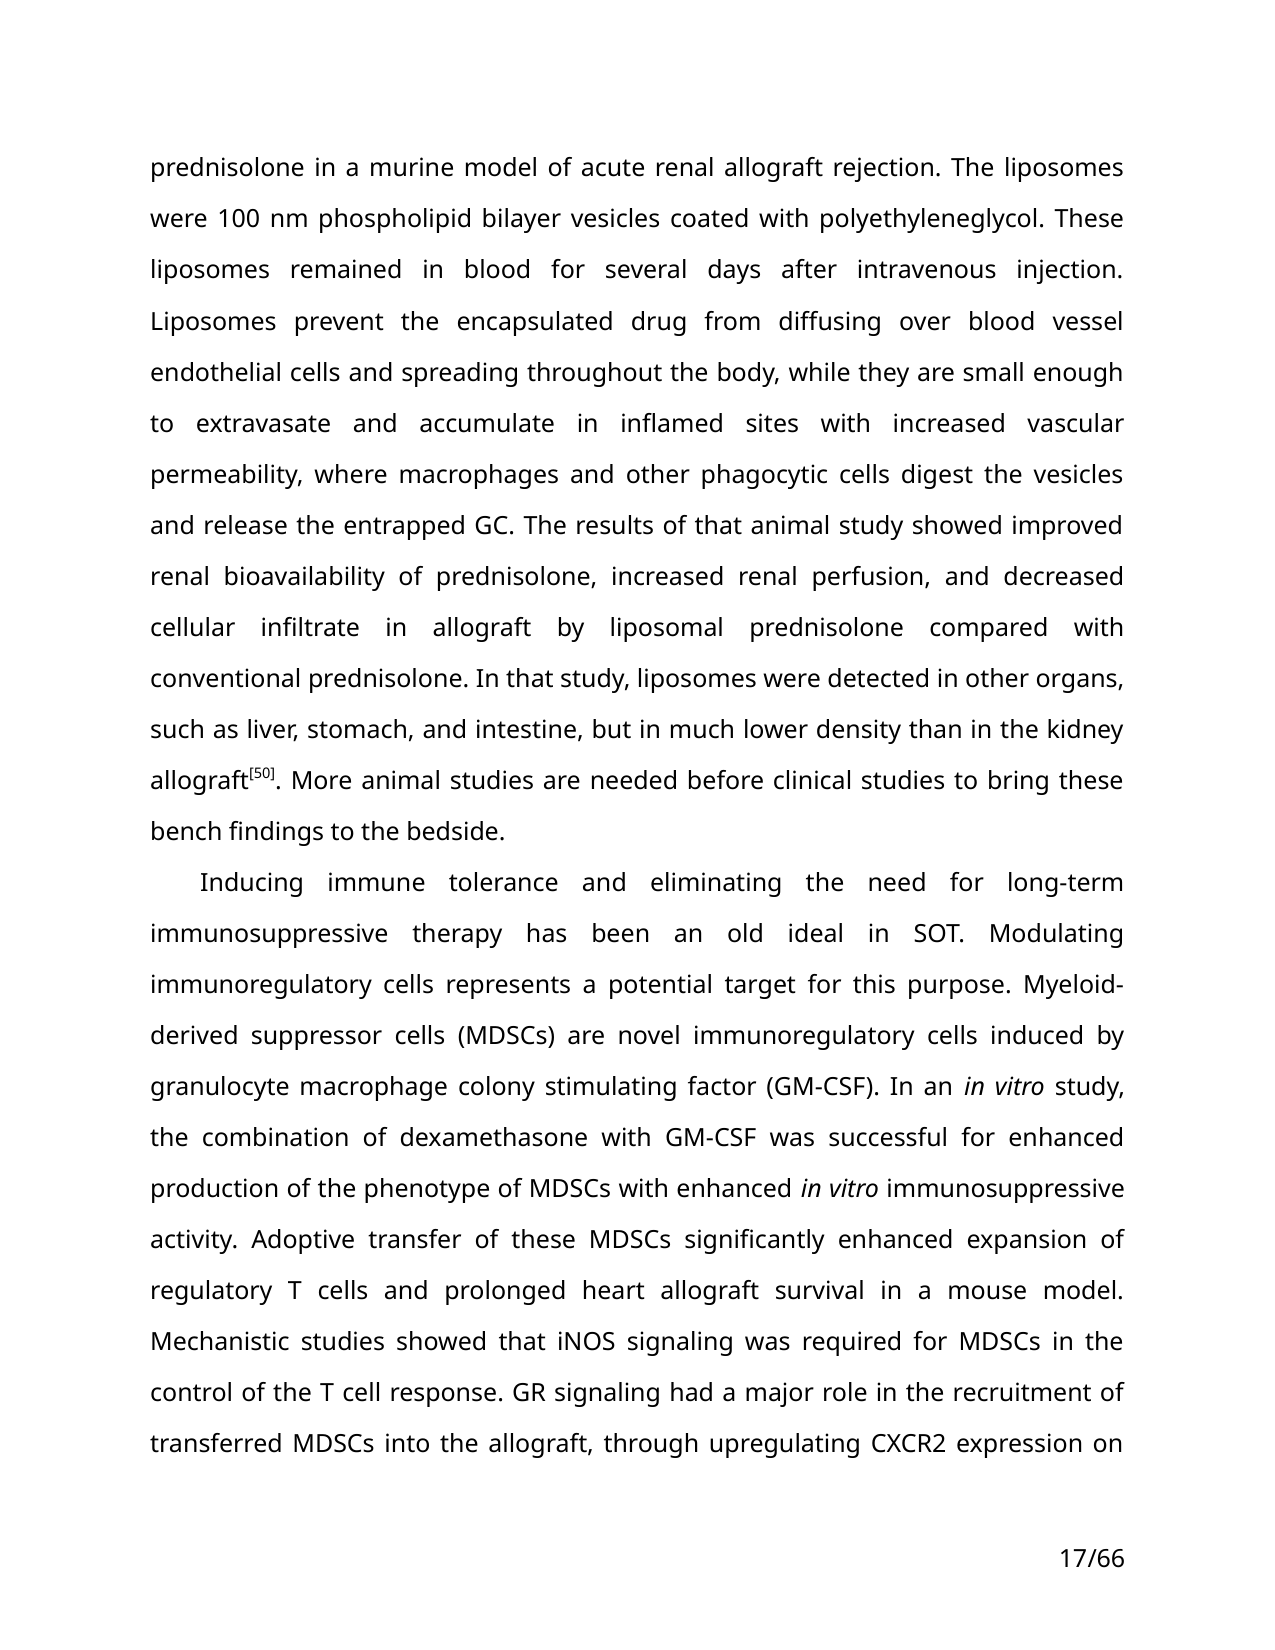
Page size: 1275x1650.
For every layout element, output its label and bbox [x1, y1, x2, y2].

text [150, 150, 1125, 848]
text [150, 864, 1125, 1460]
